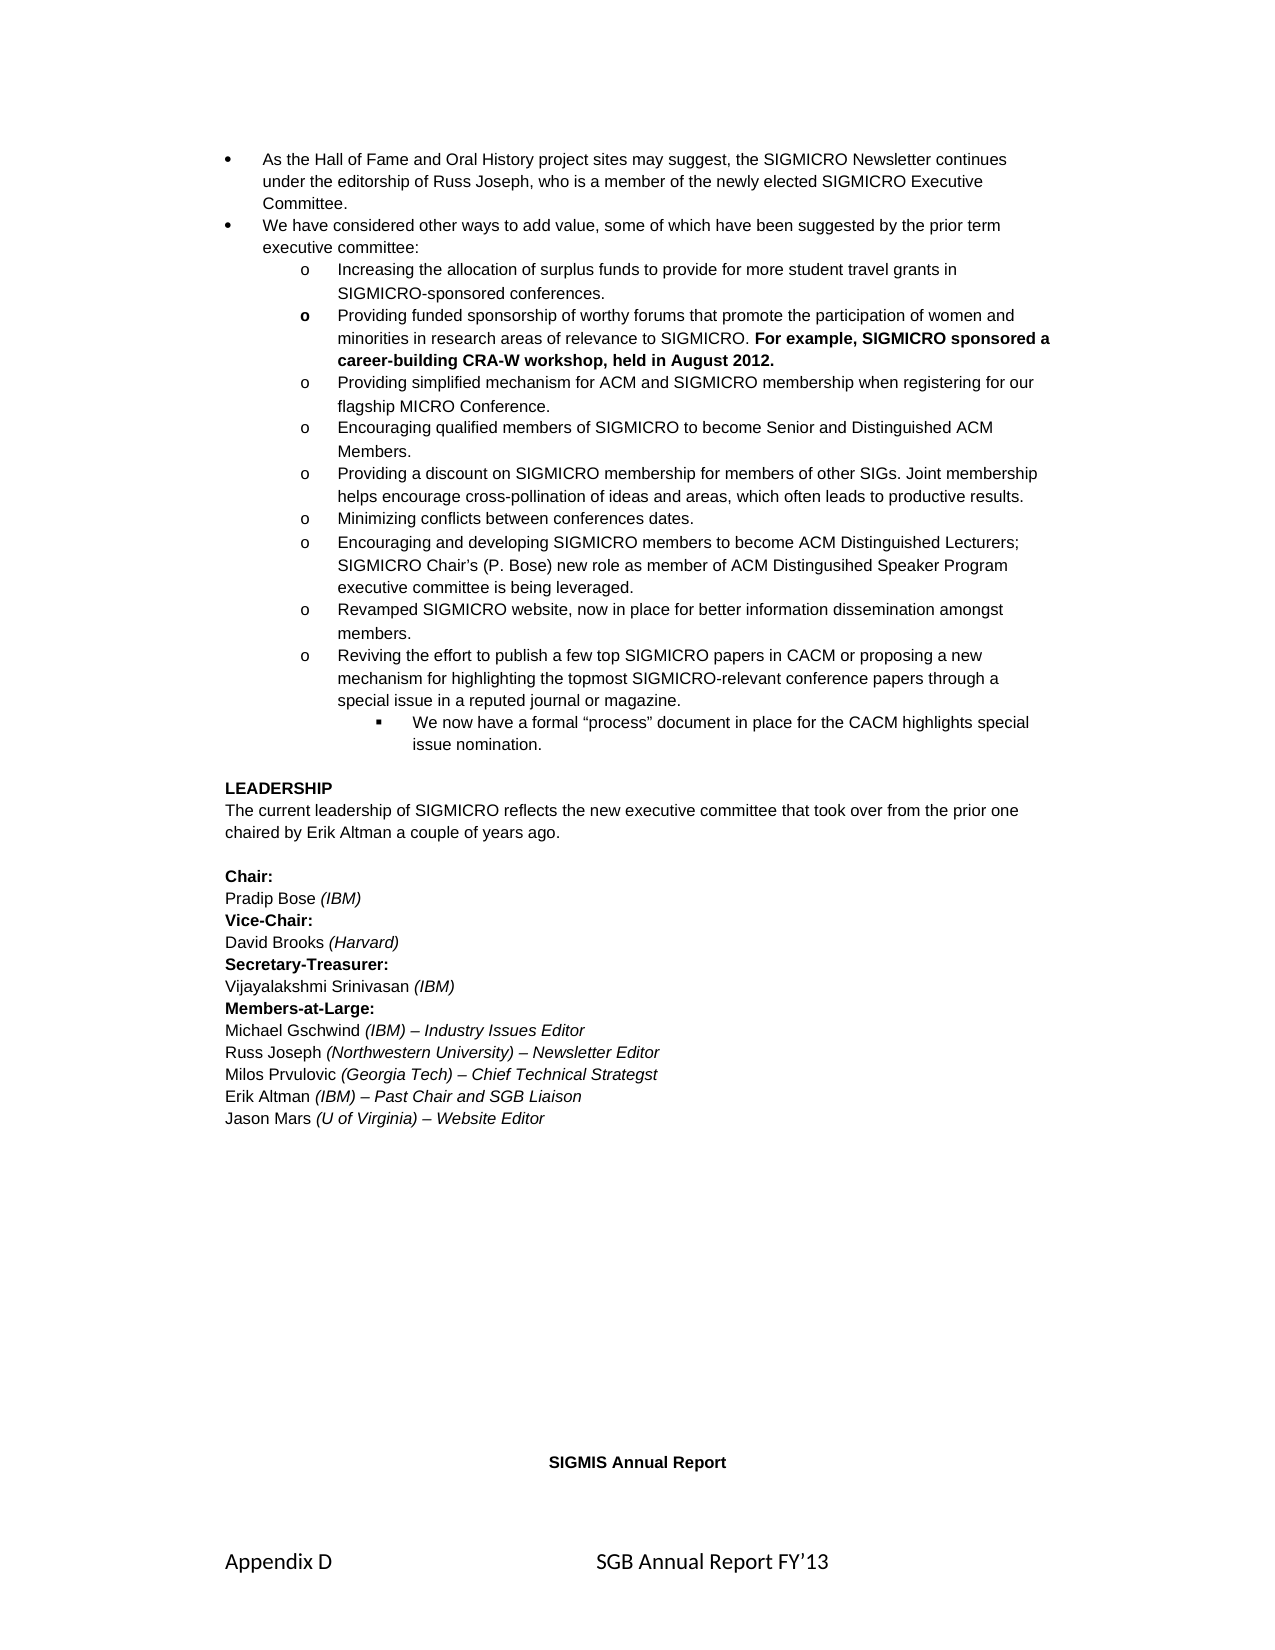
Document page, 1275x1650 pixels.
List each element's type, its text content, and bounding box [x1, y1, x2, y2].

text Jason Mars (U of Virginia) – Website Editor [225, 1109, 1050, 1128]
text Members-at-Large: [225, 999, 1050, 1018]
text Milos Prvulovic (Georgia Tech) – Chief Technical Strategst [225, 1065, 1050, 1084]
list Encouraging and developing SIGMICRO members to become ACM Distinguished Lecturers; SIGMICRO Chair’s (P. Bose) new role as member of ACM Distingusihed Speaker Program executive committee is being leveraged. [300, 533, 1050, 597]
text The current leadership of SIGMICRO reflects the new executive committee that took over from the prior one chaired by Erik Altman a couple of years ago. [225, 801, 1050, 842]
list Encouraging qualified members of SIGMICRO to become Senior and Distinguished ACM Members. [300, 418, 1050, 461]
text SIGMIS Annual Report [225, 1453, 1050, 1472]
list As the Hall of Fame and Oral History project sites may suggest, the SIGMICRO Newsletter continues under the editorship of Russ Joseph, who is a member of the newly elected SIGMICRO Executive Committee. [225, 150, 1050, 213]
text Secretary-Treasurer: [225, 955, 1050, 974]
list Minimizing conflicts between conferences dates. [300, 509, 1050, 530]
text David Brooks (Harvard) [225, 933, 1050, 952]
text LEADERSHIP [225, 779, 1050, 798]
text Vice-Chair: [225, 911, 1050, 930]
text Pradip Bose (IBM) [225, 889, 1050, 908]
text Michael Gschwind (IBM) – Industry Issues Editor [225, 1021, 1050, 1040]
list We have considered other ways to add value, some of which have been suggested by the prior term executive committee: [225, 216, 1050, 257]
list Revamped SIGMICRO website, now in place for better information dissemination amongst members. [300, 600, 1050, 643]
text Russ Joseph (Northwestern University) – Newsletter Editor [225, 1043, 1050, 1062]
list Increasing the allocation of surplus funds to provide for more student travel grants in SIGMICRO-sponsored conferences. [300, 260, 1050, 303]
text Vijayalakshmi Srinivasan (IBM) [225, 977, 1050, 996]
list We now have a formal “process” document in place for the CACM highlights special issue nomination. [375, 713, 1050, 754]
list Providing a discount on SIGMICRO membership for members of other SIGs. Joint membership helps encourage cross-pollination of ideas and areas, which often leads to productive results. [300, 464, 1050, 506]
list Providing funded sponsorship of worthy forums that promote the participation of women and minorities in research areas of relevance to SIGMICRO. For example, SIGMICRO sponsored a career-building CRA-W workshop, held in August 2012. [300, 306, 1050, 370]
list Reviving the effort to publish a few top SIGMICRO papers in CACM or proposing a new mechanism for highlighting the topmost SIGMICRO-relevant conference papers through a special issue in a reputed journal or magazine. [300, 646, 1050, 710]
list Providing simplified mechanism for ACM and SIGMICRO membership when registering for our flagship MICRO Conference. [300, 373, 1050, 416]
text Chair: [225, 867, 1050, 886]
text Erik Altman (IBM) – Past Chair and SGB Liaison [225, 1087, 1050, 1106]
